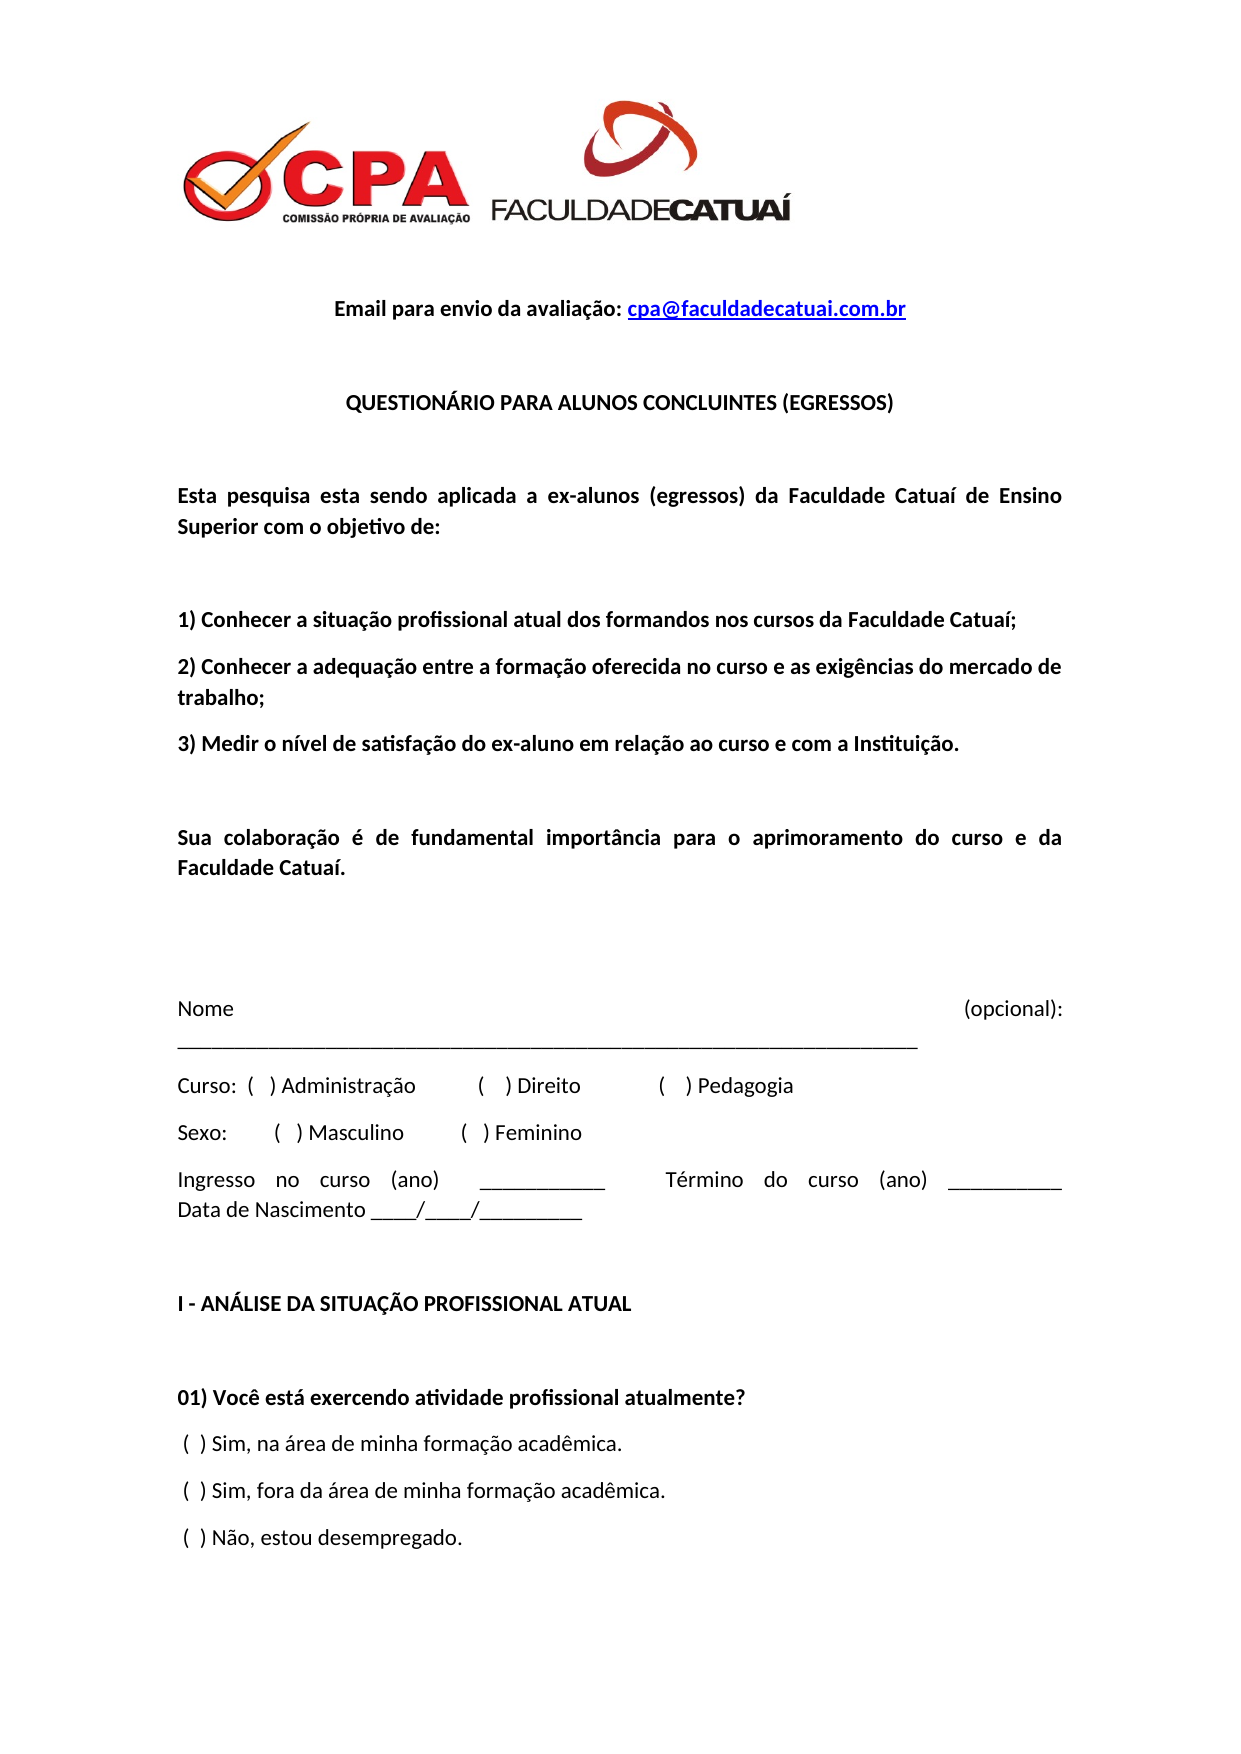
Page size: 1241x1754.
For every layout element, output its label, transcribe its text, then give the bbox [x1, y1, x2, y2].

text ( ) Sim, na área de minha formação acadêmica. [177, 1429, 1063, 1457]
picture [177, 88, 808, 229]
text Esta pesquisa esta sendo aplicada a ex-alunos (egressos) da Faculdade Catuaí de Ensino Superior com o objetivo de: [177, 482, 1063, 540]
text Nome (opcional): _________________________________________________________________ [177, 994, 1063, 1052]
text 1) Conhecer a situação profissional atual dos formandos nos cursos da Faculdade Catuaí; [177, 606, 1063, 633]
text Email para envio da avaliação: cpa@faculdadecatuai.com.br [177, 294, 1063, 322]
text Sexo: ( ) Masculino ( ) Feminino [177, 1118, 1063, 1146]
text 2) Conhecer a adequação entre a formação oferecida no curso e as exigências do mercado de trabalho; [177, 652, 1063, 711]
text 01) Você está exercendo atividade profissional atualmente? [177, 1383, 1063, 1411]
text Ingresso no curso (ano) ___________ Término do curso (ano) __________ Data de Nascimento ____/____/_________ [177, 1165, 1063, 1223]
text ( ) Não, estou desempregado. [177, 1523, 1063, 1551]
text I - ANÁLISE DA SITUAÇÃO PROFISSIONAL ATUAL [177, 1289, 1063, 1317]
text Curso: ( ) Administração ( ) Direito ( ) Pedagogia [177, 1071, 1063, 1099]
text QUESTIONÁRIO PARA ALUNOS CONCLUINTES (EGRESSOS) [177, 388, 1063, 416]
text Sua colaboração é de fundamental importância para o aprimoramento do curso e da Faculdade Catuaí. [177, 823, 1063, 881]
text 3) Medir o nível de satisfação do ex-aluno em relação ao curso e com a Instituição. [177, 729, 1063, 757]
text ( ) Sim, fora da área de minha formação acadêmica. [177, 1476, 1063, 1504]
